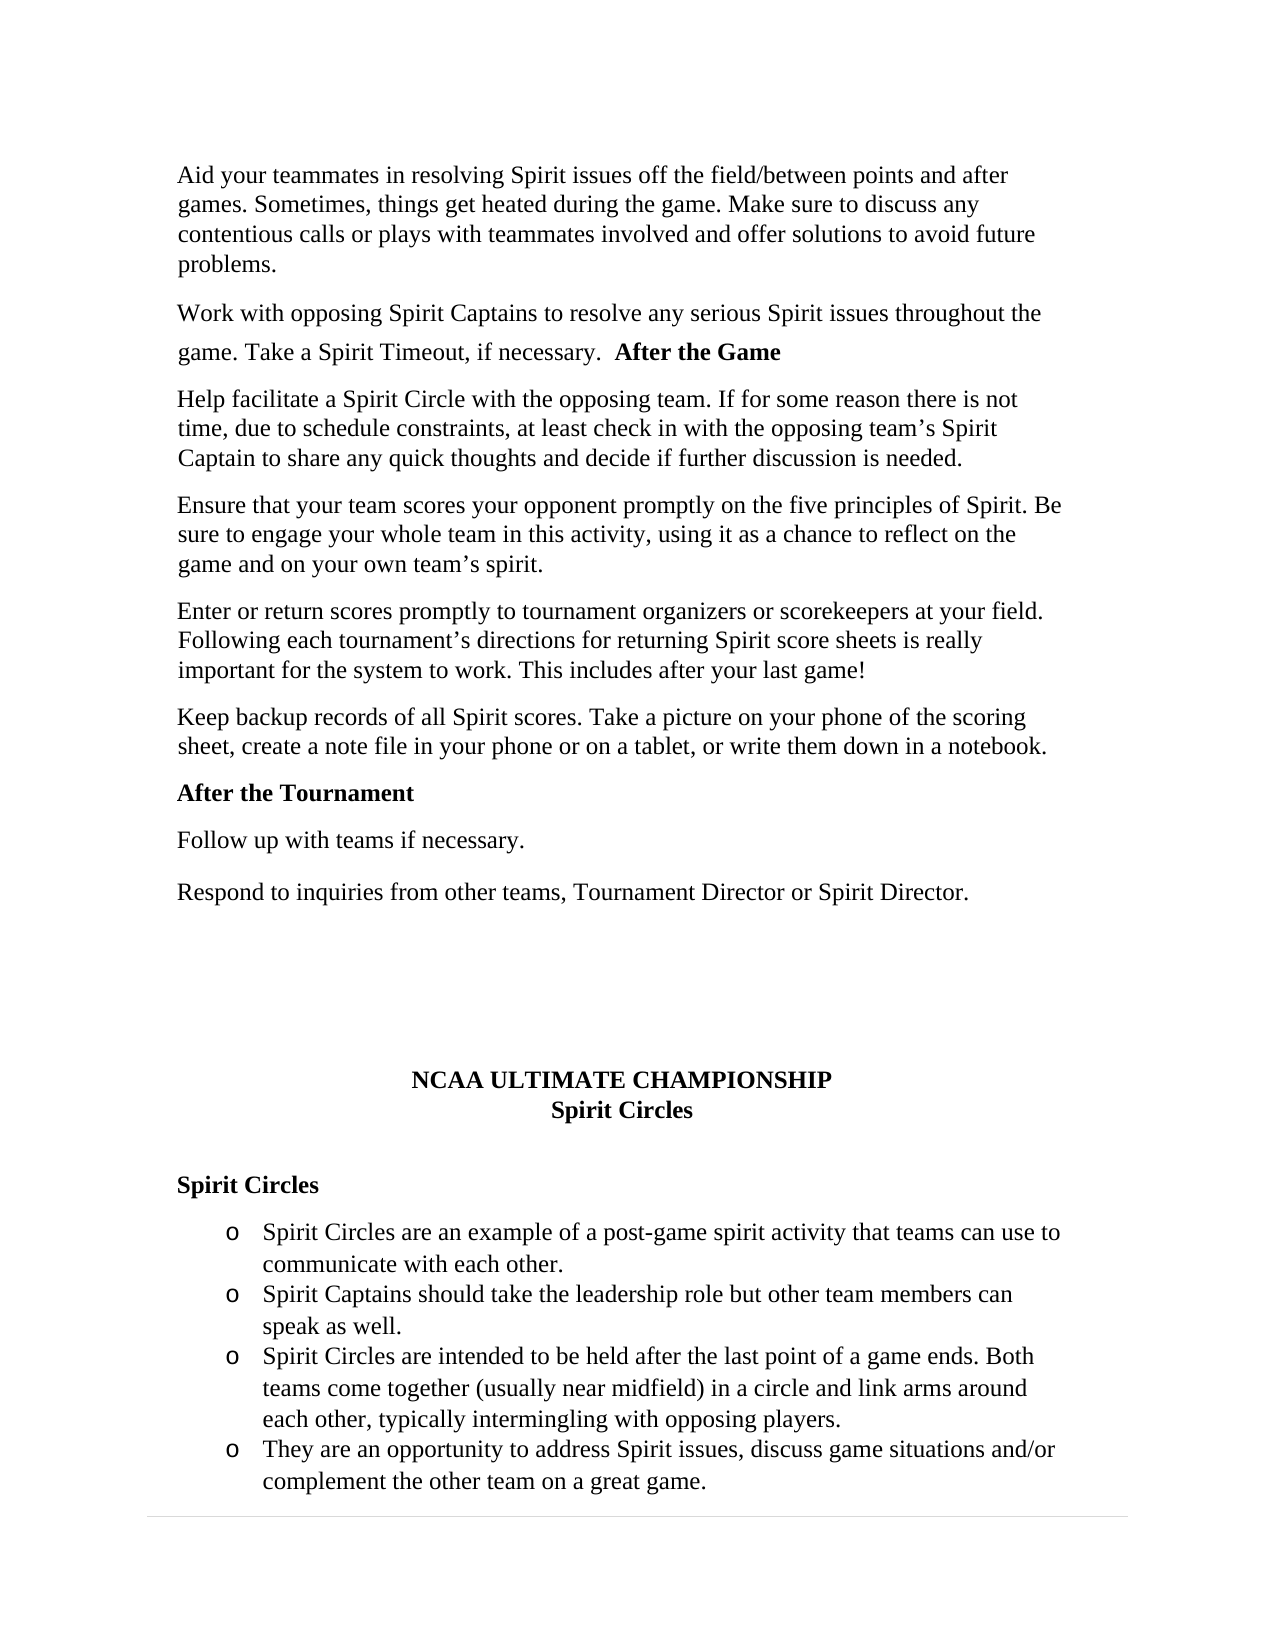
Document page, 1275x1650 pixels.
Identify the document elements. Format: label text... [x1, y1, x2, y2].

list Spirit Captains should take the leadership role but other team members can speak as well. [225, 1279, 1065, 1340]
text Work with opposing Spirit Captains to resolve any serious Spirit issues throughout the game. Take a Spirit Timeout, if necessary. After the Game [177, 298, 1054, 366]
list Spirit Circles are intended to be held after the last point of a game ends. Both teams come together (usually near midfield) in a circle and link arms around each other, typically intermingling with opposing players. [225, 1341, 1065, 1432]
subtitle NCAA ULTIMATE CHAMPIONSHIP [120, 1065, 1123, 1094]
list They are an opportunity to address Spirit issues, discuss game situations and/or complement the other team on a great game. [225, 1434, 1065, 1495]
text Ensure that your team scores your opponent promptly on the five principles of Spirit. Be sure to engage your whole team in this activity, using it as a chance to reflect on the game and on your own team’s spirit. [177, 490, 1065, 578]
text Keep backup records of all Spirit scores. Take a picture on your phone of the scoring sheet, create a note file in your phone or on a tablet, or write them down in a notebook. [177, 702, 1065, 760]
text Enter or return scores promptly to tournament organizers or scorekeepers at your field. Following each tournament’s directions for returning Spirit score sheets is really important for the system to work. This includes after your last game! [177, 596, 1065, 684]
text Follow up with teams if necessary. [177, 825, 1065, 854]
text Spirit Circles [177, 1170, 1109, 1199]
subtitle Spirit Circles [120, 1095, 1123, 1124]
text After the Tournament [177, 778, 1109, 807]
text Aid your teammates in resolving Spirit issues off the field/between points and after games. Sometimes, things get heated during the game. Make sure to discuss any contentious calls or plays with teammates involved and offer solutions to avoid future problems. [177, 160, 1065, 277]
text Respond to inquiries from other teams, Tournament Director or Spirit Director. [177, 877, 1065, 905]
list Spirit Circles are an example of a post-game spirit activity that teams can use to communicate with each other. [225, 1217, 1065, 1278]
text Help facilitate a Spirit Circle with the opposing team. If for some reason there is not time, due to schedule constraints, at least check in with the opposing team’s Spirit Captain to share any quick thoughts and decide if further discussion is needed. [177, 384, 1065, 472]
